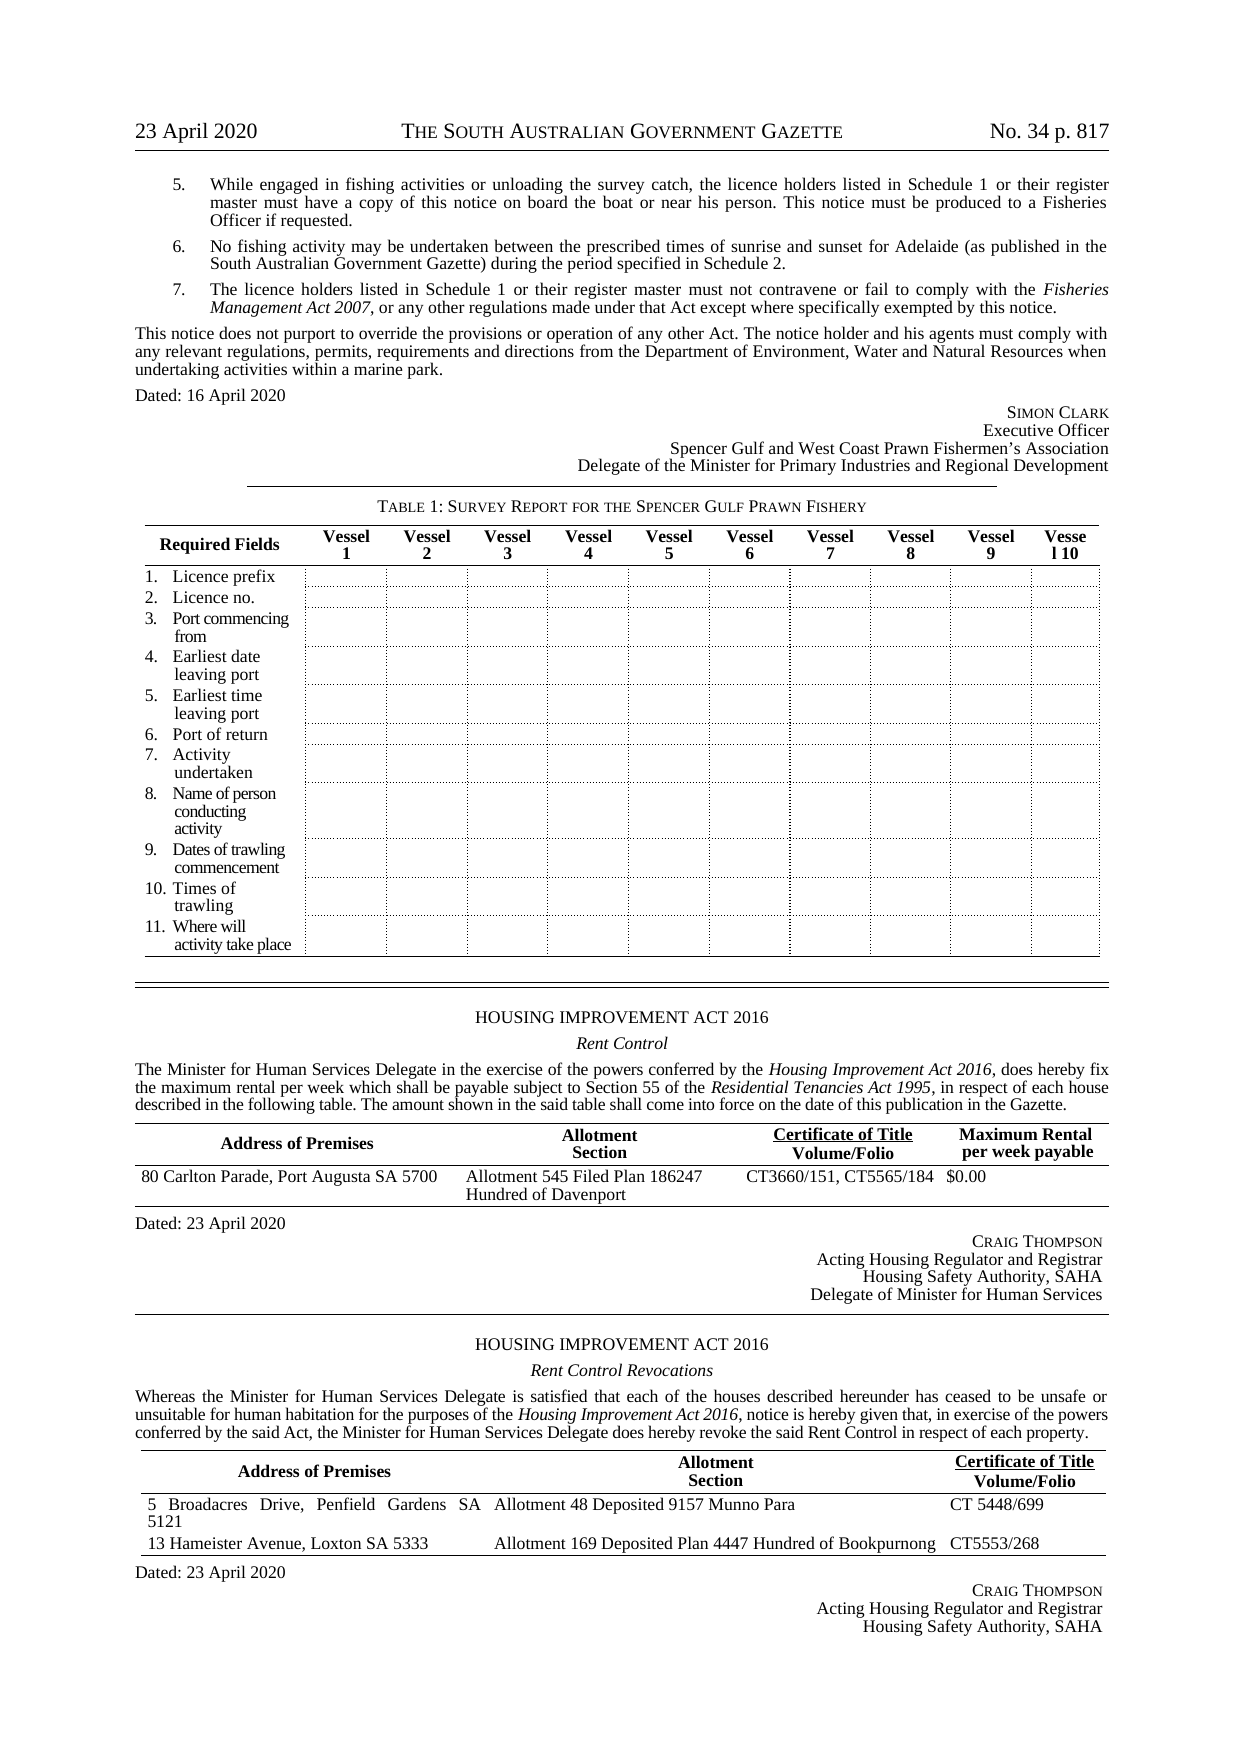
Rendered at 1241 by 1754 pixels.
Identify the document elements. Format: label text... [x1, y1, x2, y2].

table_header Vessel 6 [709, 526, 790, 565]
table_cell [387, 838, 467, 877]
table_cell [709, 684, 790, 723]
table_cell [790, 838, 870, 877]
table_cell [306, 646, 387, 684]
table_cell [790, 607, 870, 646]
table_cell Port of return [145, 723, 306, 743]
text Delegate of the Minister for Primary Industries and Regional Development [135, 458, 1109, 475]
table_cell [790, 723, 870, 743]
subtitle HOUSING IMPROVEMENT ACT 2016 [135, 1009, 1109, 1027]
table_cell 13 Hameister Avenue, Loxton SA 5333 [141, 1534, 488, 1555]
table_cell [629, 607, 709, 646]
table_cell [548, 684, 628, 723]
text Acting Housing Regulator and Registrar [135, 1600, 1103, 1618]
table_cell [790, 586, 870, 607]
table_cell [1031, 566, 1099, 586]
table_cell [1031, 744, 1099, 782]
table_cell [306, 607, 387, 646]
table_cell [1031, 586, 1099, 607]
table_cell [306, 782, 387, 838]
table_cell [870, 607, 951, 646]
table_cell Earliest time leaving port [145, 684, 306, 723]
list While engaged in fishing activities or unloading the survey catch, the licence holders listed in Schedule 1 or their register master must have a copy of this notice on board the boat or near his person. This notice must be produced to a Fisheries Officer if requested. [172, 176, 1109, 229]
table_cell [870, 782, 951, 838]
table_cell [790, 877, 870, 915]
table_cell 5 Broadacres Drive, Penfield Gardens SA 5121 [141, 1494, 488, 1533]
table_cell [951, 566, 1031, 586]
table_cell [629, 684, 709, 723]
table_cell [951, 744, 1031, 782]
table_cell $0.00 [946, 1166, 1109, 1206]
table_cell Allotment 545 Filed Plan 186247 Hundred of Davenport [459, 1166, 740, 1206]
table_header Allotment Section [488, 1451, 944, 1493]
text The Minister for Human Services Delegate in the exercise of the powers conferred by the Housing Improvement Act 2016, does hereby fix the maximum rental per week which shall be payable subject to Section 55 of the Residential Tenancies Act 1995, in respect of each house described in the following table. The amount shown in the said table shall come into force on the date of this publication in the Gazette. [135, 1061, 1109, 1114]
table_cell [1031, 782, 1099, 838]
table_cell [387, 607, 467, 646]
text Simon Clark [135, 404, 1109, 422]
table_cell Times of trawling [145, 877, 306, 915]
table_cell 80 Carlton Parade, Port Augusta SA 5700 [135, 1166, 459, 1206]
table_cell [790, 646, 870, 684]
table_cell [387, 877, 467, 915]
table_cell [951, 646, 1031, 684]
table_cell [709, 915, 790, 956]
table_cell [306, 723, 387, 743]
table_cell [951, 915, 1031, 956]
table_cell [306, 744, 387, 782]
table_cell [548, 566, 628, 586]
table_header Vessel 9 [951, 526, 1031, 565]
table_cell [1031, 607, 1099, 646]
table_cell [870, 586, 951, 607]
table_cell [951, 838, 1031, 877]
table_cell [306, 684, 387, 723]
table_cell [548, 586, 628, 607]
table_cell [387, 723, 467, 743]
table_cell CT5553/268 [944, 1534, 1106, 1555]
table_cell [629, 782, 709, 838]
table_cell [629, 877, 709, 915]
table_cell [709, 723, 790, 743]
table_header Vessel 5 [629, 526, 709, 565]
table_cell [467, 838, 548, 877]
table_cell Earliest date leaving port [145, 646, 306, 684]
table_cell [629, 915, 709, 956]
table_cell [709, 646, 790, 684]
table_cell [951, 684, 1031, 723]
text Rent Control [135, 1035, 1109, 1053]
table_cell [1031, 646, 1099, 684]
text Housing Safety Authority, SAHA [135, 1268, 1103, 1286]
table_cell [790, 744, 870, 782]
table_header Certificate of Title Volume/Folio [944, 1451, 1106, 1493]
table_cell [548, 744, 628, 782]
table_cell [387, 684, 467, 723]
table_header Vessel 4 [548, 526, 628, 565]
table_cell [548, 782, 628, 838]
table_cell [951, 877, 1031, 915]
table_cell [1031, 723, 1099, 743]
table_cell [629, 586, 709, 607]
text Dated: 23 April 2020 [135, 1215, 1103, 1233]
table_cell [629, 838, 709, 877]
text Craig Thompson [135, 1233, 1103, 1251]
list No fishing activity may be undertaken between the prescribed times of sunrise and sunset for Adelaide (as published in the South Australian Government Gazette) during the period specified in Schedule 2. [172, 238, 1109, 273]
table_header Address of Premises [141, 1451, 488, 1493]
table_cell Port commencing from [145, 607, 306, 646]
table_header Vessel 10 [1031, 526, 1099, 565]
table_cell [951, 607, 1031, 646]
table_header Vessel 8 [870, 526, 951, 565]
table_cell [629, 744, 709, 782]
table_cell [951, 586, 1031, 607]
table_cell [790, 782, 870, 838]
table_cell Allotment 48 Deposited 9157 Munno Para [488, 1494, 944, 1533]
table_cell [387, 782, 467, 838]
table_cell [548, 877, 628, 915]
table_cell [467, 607, 548, 646]
table_cell [870, 684, 951, 723]
table_cell [306, 877, 387, 915]
table_cell [870, 646, 951, 684]
table_cell [709, 566, 790, 586]
table_cell [548, 646, 628, 684]
list The licence holders listed in Schedule 1 or their register master must not contravene or fail to comply with the Fisheries Management Act 2007, or any other regulations made under that Act except where specifically exempted by this notice. [172, 282, 1109, 317]
table_header Maximum Rental per week payable [946, 1124, 1109, 1165]
table_cell [870, 877, 951, 915]
table_header Vessel 1 [306, 526, 387, 565]
text Dated: 23 April 2020 [135, 1565, 1103, 1582]
table_cell [387, 586, 467, 607]
table_cell [306, 838, 387, 877]
text HOUSING IMPROVEMENT ACT 2016 [135, 1337, 1109, 1354]
table_cell [467, 586, 548, 607]
table_cell [951, 723, 1031, 743]
table_cell [467, 723, 548, 743]
table_header Vessel 3 [467, 526, 548, 565]
table_cell Licence no. [145, 586, 306, 607]
table_cell [870, 566, 951, 586]
text Delegate of Minister for Human Services [135, 1286, 1103, 1304]
table_cell [870, 723, 951, 743]
table_cell [1031, 915, 1099, 956]
table_header Allotment Section [459, 1124, 740, 1165]
table_header Vessel 7 [790, 526, 870, 565]
table_cell Where will activity take place [145, 915, 306, 956]
table_cell Name of person conducting activity [145, 782, 306, 838]
table_cell [387, 566, 467, 586]
table_cell [548, 607, 628, 646]
table_cell [387, 915, 467, 956]
table_cell [467, 877, 548, 915]
table_cell [709, 782, 790, 838]
table_cell [870, 838, 951, 877]
table_cell Activity undertaken [145, 744, 306, 782]
table_cell [1031, 877, 1099, 915]
table_cell [1031, 684, 1099, 723]
table_cell [951, 782, 1031, 838]
table_cell [790, 566, 870, 586]
text Craig Thompson [135, 1582, 1103, 1600]
table_cell [629, 646, 709, 684]
table_cell [870, 915, 951, 956]
table_cell [1031, 838, 1099, 877]
table_cell CT3660/151, CT5565/184 [740, 1166, 946, 1206]
table_header Required Fields [145, 526, 306, 565]
text This notice does not purport to override the provisions or operation of any other Act. The notice holder and his agents must comply with any relevant regulations, permits, requirements and directions from the Department of Environment, Water and Natural Resources when undertaking activities within a marine park. [135, 325, 1109, 378]
text Executive Officer [135, 422, 1109, 440]
table_cell [709, 607, 790, 646]
table_cell [709, 838, 790, 877]
table_cell [870, 744, 951, 782]
text Acting Housing Regulator and Registrar [135, 1251, 1103, 1268]
table_cell [467, 566, 548, 586]
table_cell [467, 744, 548, 782]
table_cell [790, 684, 870, 723]
table_cell [306, 915, 387, 956]
table_cell [548, 915, 628, 956]
text Dated: 16 April 2020 [135, 387, 1109, 404]
table_cell [709, 877, 790, 915]
table_cell [548, 723, 628, 743]
table_cell [387, 646, 467, 684]
table_cell [629, 566, 709, 586]
table_cell [467, 684, 548, 723]
table_cell [387, 744, 467, 782]
text Table 1: Survey Report for the Spencer Gulf Prawn Fishery [135, 499, 1109, 516]
table_cell [467, 646, 548, 684]
table_cell [306, 566, 387, 586]
table_cell [709, 586, 790, 607]
text Housing Safety Authority, SAHA [135, 1618, 1103, 1636]
table_header Vessel 2 [387, 526, 467, 565]
table_cell [467, 782, 548, 838]
table_cell [548, 838, 628, 877]
text Rent Control Revocations [135, 1363, 1109, 1380]
text Spencer Gulf and West Coast Prawn Fishermen’s Association [135, 440, 1109, 458]
table_cell [629, 723, 709, 743]
text Whereas the Minister for Human Services Delegate is satisfied that each of the houses described hereunder has ceased to be unsafe or unsuitable for human habitation for the purposes of the Housing Improvement Act 2016, notice is hereby given that, in exercise of the powers conferred by the said Act, the Minister for Human Services Delegate does hereby revoke the said Rent Control in respect of each property. [135, 1389, 1109, 1442]
table_cell Dates of trawling commencement [145, 838, 306, 877]
table_cell Licence prefix [145, 566, 306, 586]
table_cell CT 5448/699 [944, 1494, 1106, 1533]
table_header Address of Premises [135, 1124, 459, 1165]
table_cell Allotment 169 Deposited Plan 4447 Hundred of Bookpurnong [488, 1534, 944, 1555]
table_cell [306, 586, 387, 607]
table_cell [709, 744, 790, 782]
table_header Certificate of Title Volume/Folio [740, 1124, 946, 1165]
table_cell [790, 915, 870, 956]
table_cell [467, 915, 548, 956]
